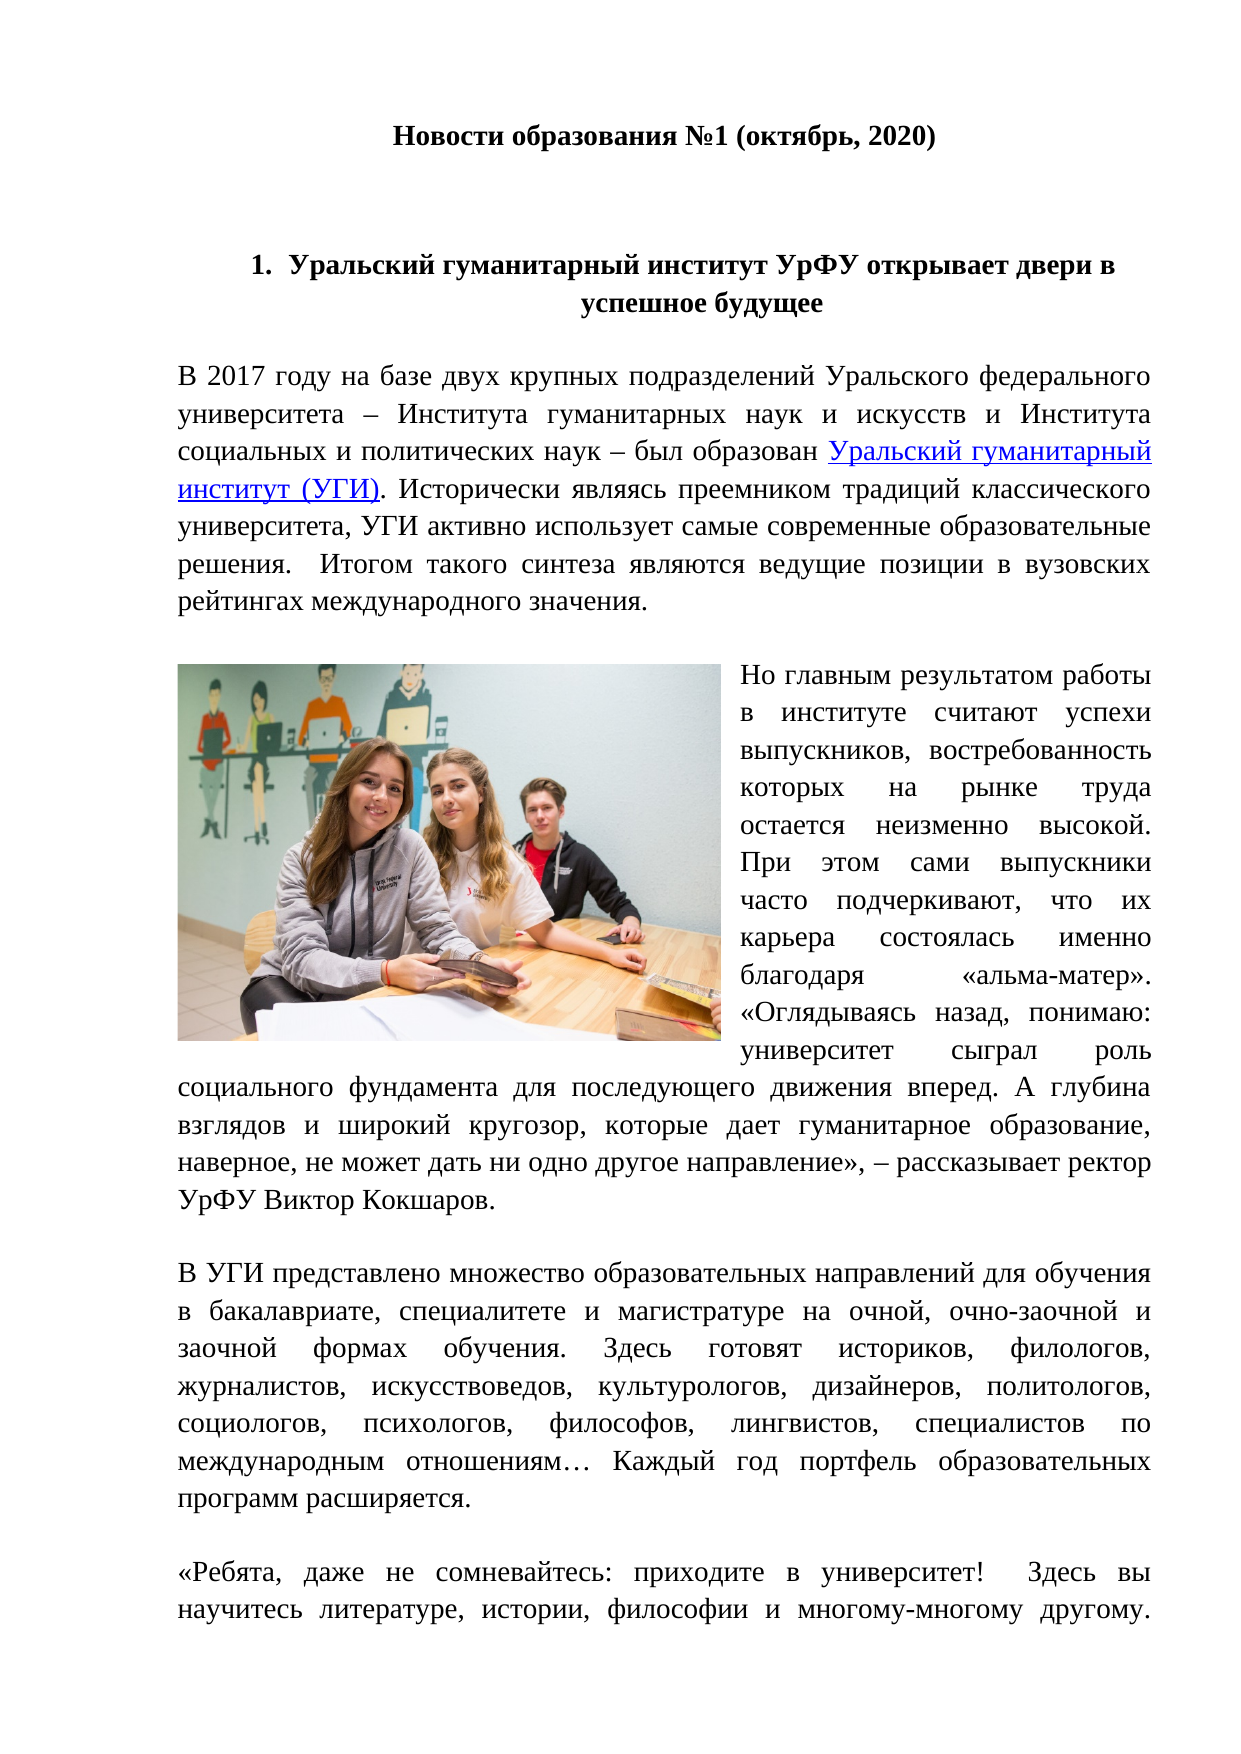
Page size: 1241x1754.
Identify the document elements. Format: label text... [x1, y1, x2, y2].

text В УГИ представлено множество образовательных направлений для обучения в бакалавриате, специалитете и магистратуре на очной, очно-заочной и заочной формах обучения. Здесь готовят историков, филологов, журналистов, искусствоведов, культурологов, дизайнеров, политологов, социологов, психологов, философов, лингвистов, специалистов по международным отношениям… Каждый год портфель образовательных программ расширяется. [177, 1251, 1152, 1514]
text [177, 1550, 1152, 1625]
text В 2017 году на базе двух крупных подразделений Уральского федерального университета – Института гуманитарных наук и искусств и Института социальных и политических наук – был образован Уральский гуманитарный институт (УГИ). Исторически являясь преемником традиций классического университета, УГИ активно использует самые современные образовательные решения. Итогом такого синтеза являются ведущие позиции в вузовских рейтингах международного значения. [177, 354, 1152, 617]
list Уральский гуманитарный институт УрФУ открывает двери в успешное будущее [215, 243, 1152, 318]
picture [177, 664, 721, 1041]
text Новости образования №1 (октябрь, 2020) [177, 118, 1152, 152]
